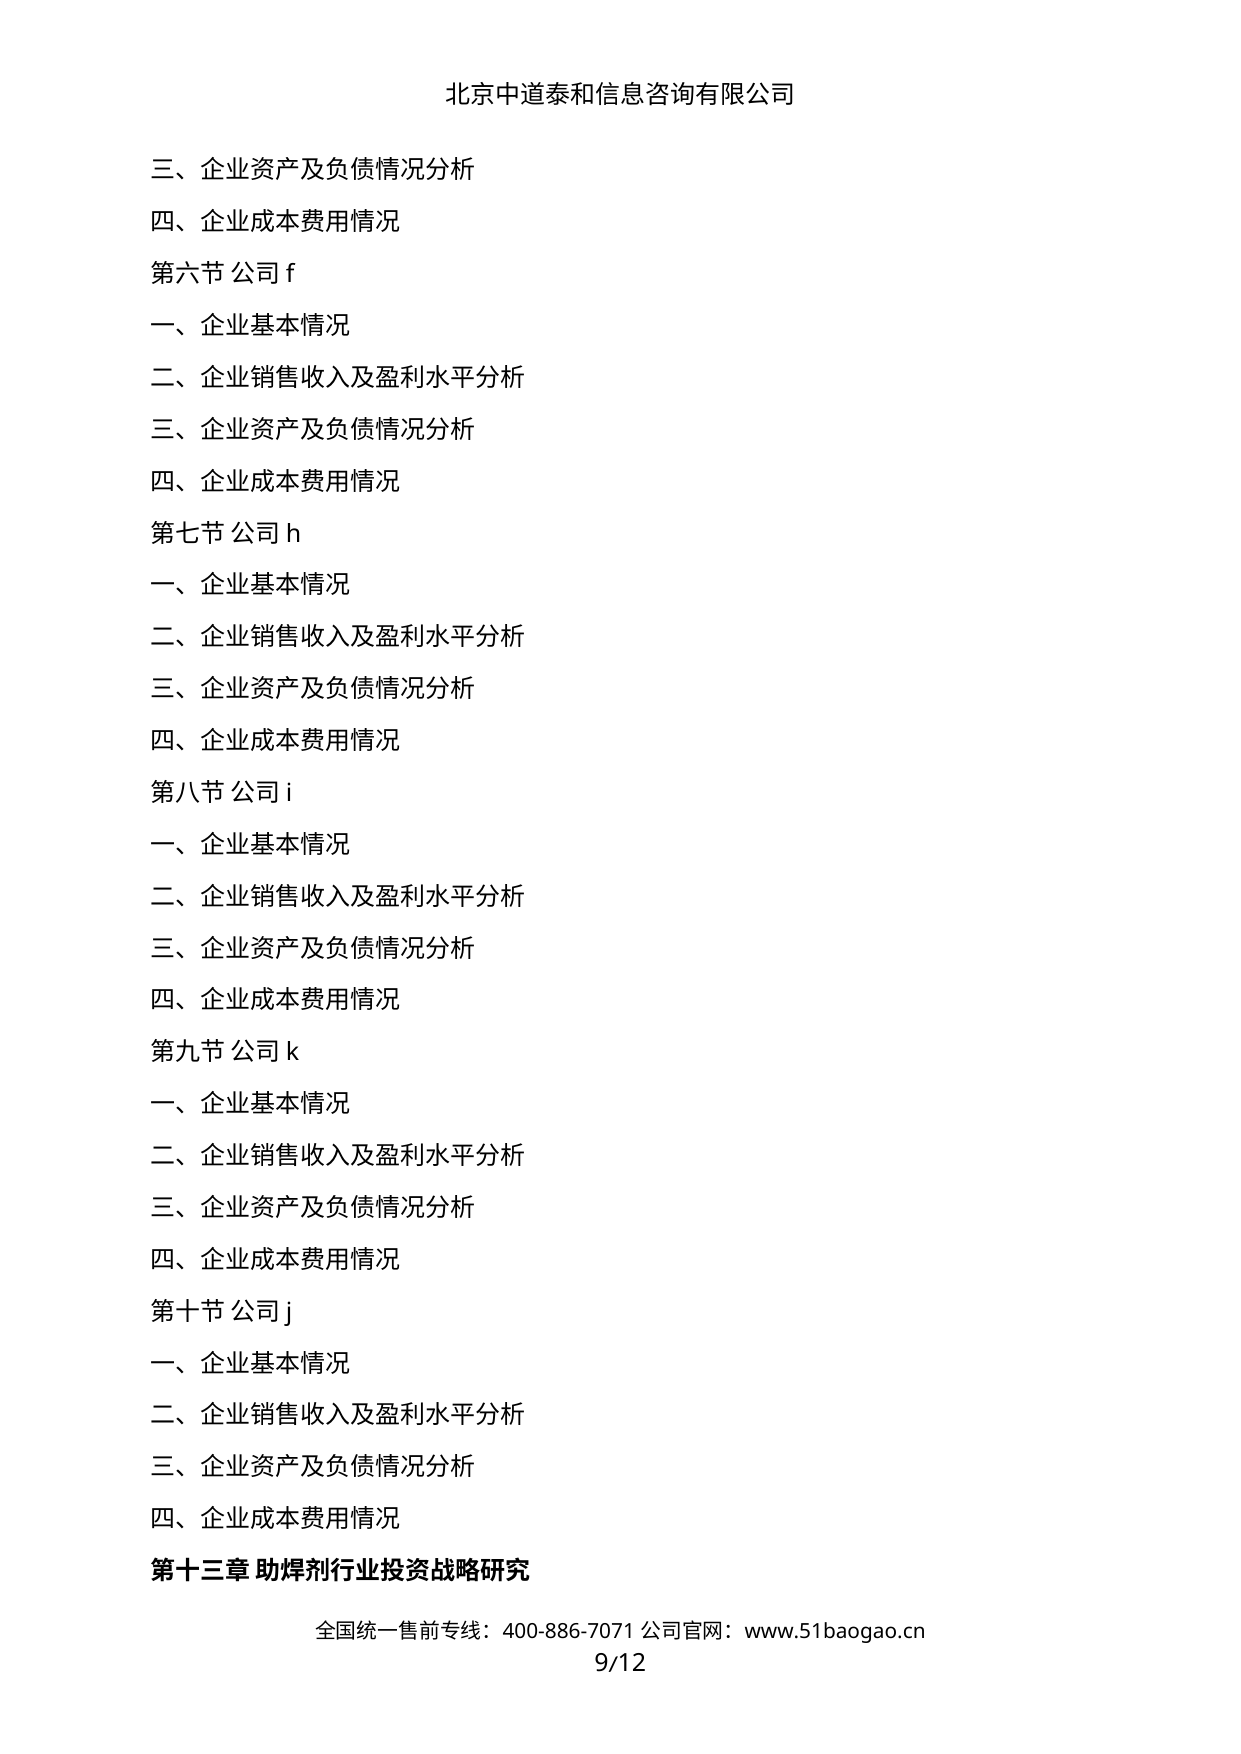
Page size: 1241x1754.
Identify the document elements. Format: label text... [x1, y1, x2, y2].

text 四、企业成本费用情况 [150, 1499, 1090, 1535]
text 第九节 公司k [150, 1032, 1090, 1068]
text 三、企业资产及负债情况分析 [150, 150, 1090, 186]
text 第十三章 助焊剂行业投资战略研究 [150, 1551, 1090, 1587]
text 第六节 公司f [150, 254, 1090, 290]
text 三、企业资产及负债情况分析 [150, 928, 1090, 964]
text 三、企业资产及负债情况分析 [150, 1447, 1090, 1483]
text 一、企业基本情况 [150, 824, 1090, 861]
text 二、企业销售收入及盈利水平分析 [150, 357, 1090, 394]
text 三、企业资产及负债情况分析 [150, 1187, 1090, 1224]
text 一、企业基本情况 [150, 565, 1090, 601]
text 三、企业资产及负债情况分析 [150, 409, 1090, 446]
text 三、企业资产及负债情况分析 [150, 669, 1090, 705]
text 四、企业成本费用情况 [150, 980, 1090, 1016]
text 一、企业基本情况 [150, 306, 1090, 342]
text 四、企业成本费用情况 [150, 202, 1090, 238]
text 四、企业成本费用情况 [150, 721, 1090, 757]
text 二、企业销售收入及盈利水平分析 [150, 617, 1090, 653]
text 四、企业成本费用情况 [150, 461, 1090, 497]
text 一、企业基本情况 [150, 1084, 1090, 1120]
text 四、企业成本费用情况 [150, 1239, 1090, 1276]
text 第十节 公司j [150, 1291, 1090, 1327]
text 一、企业基本情况 [150, 1343, 1090, 1379]
text 第八节 公司i [150, 772, 1090, 809]
text 二、企业销售收入及盈利水平分析 [150, 876, 1090, 912]
text 第七节 公司h [150, 513, 1090, 549]
text 二、企业销售收入及盈利水平分析 [150, 1395, 1090, 1431]
text 二、企业销售收入及盈利水平分析 [150, 1136, 1090, 1172]
